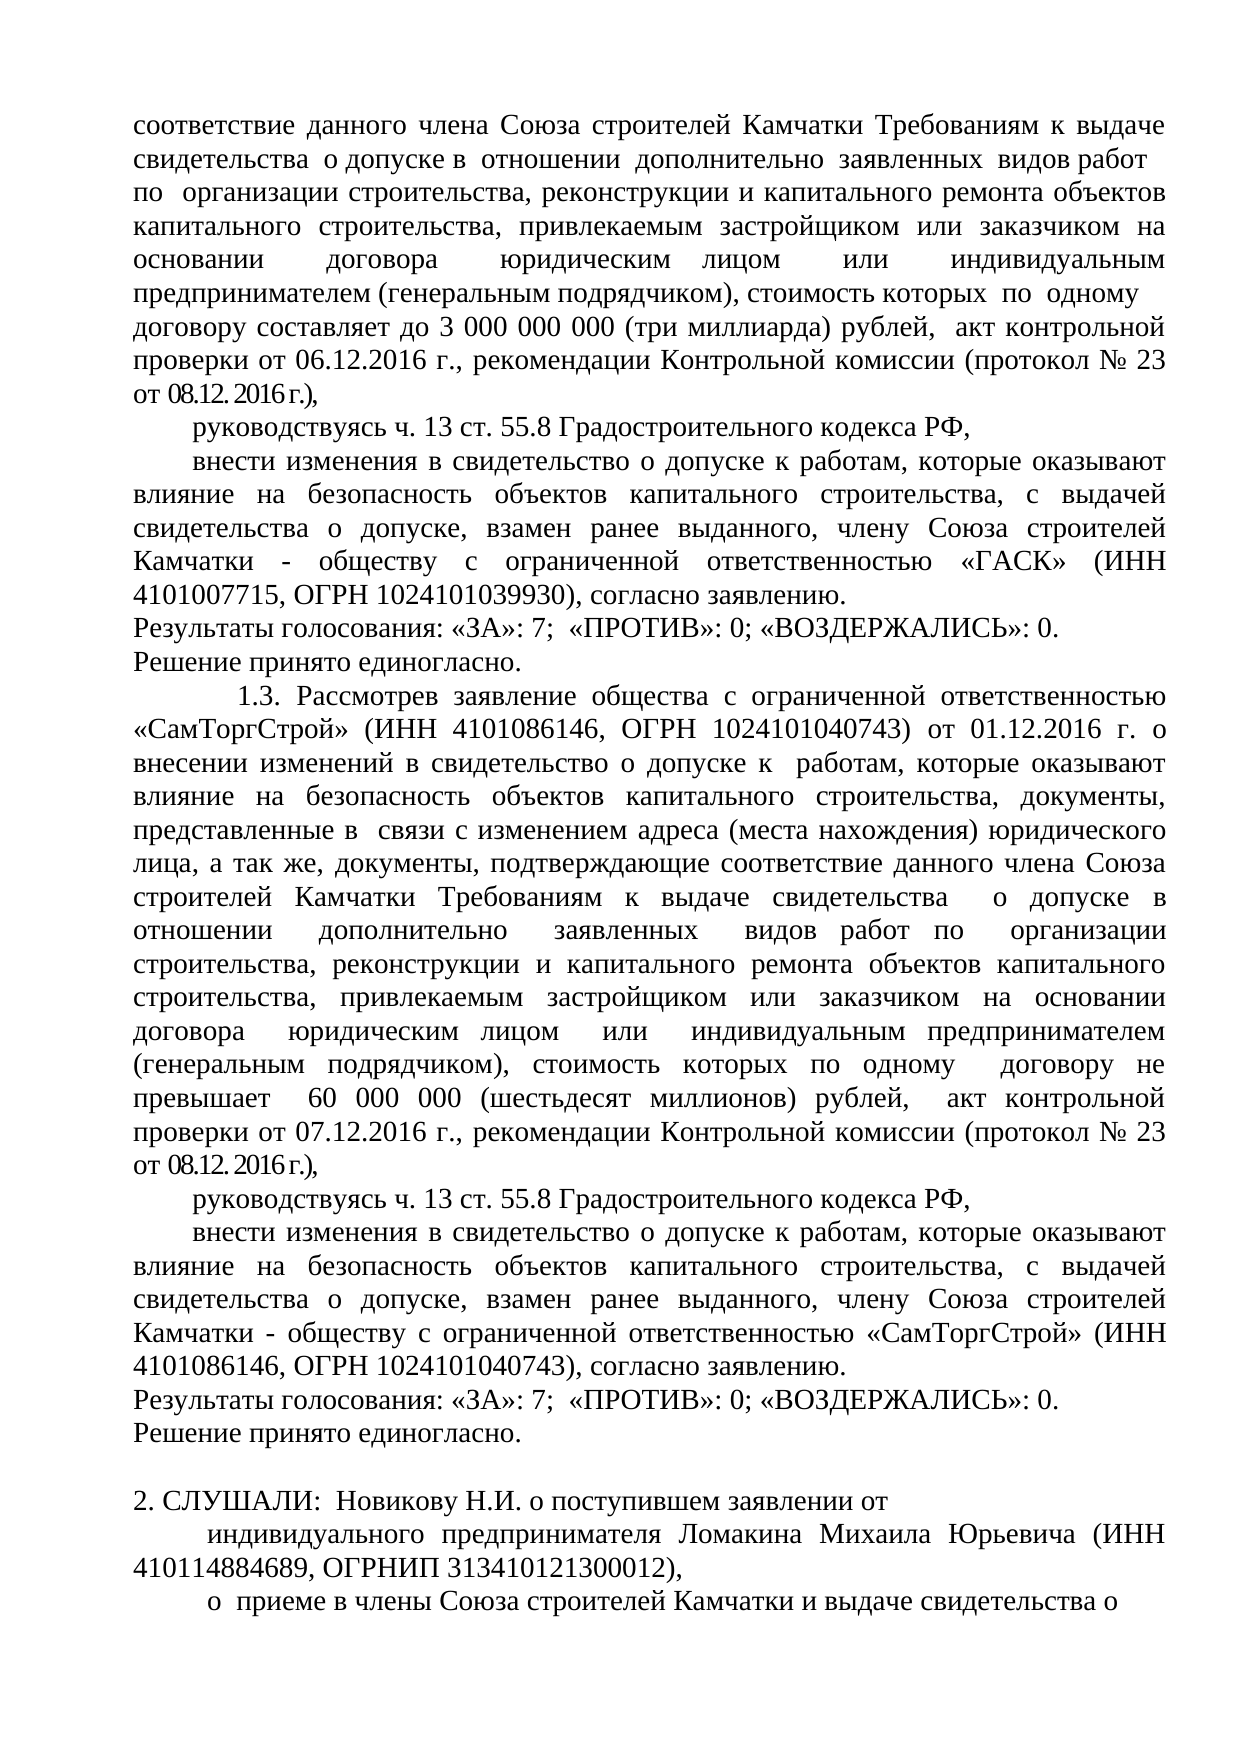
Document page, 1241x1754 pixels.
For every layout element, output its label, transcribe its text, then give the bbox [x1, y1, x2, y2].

text соответствие данного члена Союза строителей Камчатки Требованиям к выдаче свидетельства о допуске в отношении дополнительно заявленных видов работ [133, 107, 1167, 174]
text о приеме в члены Союза строителей Камчатки и выдаче свидетельства о [133, 1583, 1167, 1617]
text Решение принято единогласно. [133, 1416, 1167, 1449]
text договору составляет до 3 000 000 000 (три миллиарда) рублей, акт контрольной проверки от 06.12.2016 г., рекомендации Контрольной комиссии (протокол № 23 от 08.12. 2016 г.), [133, 309, 1167, 409]
text внести изменения в свидетельство о допуске к работам, которые оказывают влияние на безопасность объектов капитального строительства, с выдачей свидетельства о допуске, взамен ранее выданного, члену Союза строителей Камчатки - обществу с ограниченной ответственностью «ГАСК» (ИНН 4101007715, ОГРН 1024101039930), согласно заявлению. [133, 443, 1167, 611]
text Результаты голосования: «ЗА»: 7; «ПРОТИВ»: 0; «ВОЗДЕРЖАЛИСЬ»: 0. [133, 611, 1167, 644]
text руководствуясь ч. 13 ст. 55.8 Градостроительного кодекса РФ, [133, 1181, 1167, 1214]
text индивидуального предпринимателя Ломакина Михаила Юрьевича (ИНН 410114884689, ОГРНИП 313410121300012), [133, 1516, 1167, 1583]
text 1.3. Рассмотрев заявление общества с ограниченной ответственностью «СамТоргСтрой» (ИНН 4101086146, ОГРН 1024101040743) от 01.12.2016 г. о внесении изменений в свидетельство о допуске к работам, которые оказывают влияние на безопасность объектов капитального строительства, документы, представленные в связи с изменением адреса (места нахождения) юридического лица, а так же, документы, подтверждающие соответствие данного члена Союза строителей Камчатки Требованиям к выдаче свидетельства о допуске в отношении дополнительно заявленных видов работ по организации строительства, реконструкции и капитального ремонта объектов капитального строительства, привлекаемым застройщиком или заказчиком на основании договора юридическим лицом или индивидуальным предпринимателем (генеральным подрядчиком), стоимость которых по одному договору не превышает 60 000 000 (шестьдесят миллионов) рублей, акт контрольной проверки от 07.12.2016 г., рекомендации Контрольной комиссии (протокол № 23 от 08.12. 2016 г.), [133, 678, 1167, 1181]
text 2. СЛУШАЛИ: Новикову Н.И. о поступившем заявлении от [133, 1483, 1167, 1516]
text Результаты голосования: «ЗА»: 7; «ПРОТИВ»: 0; «ВОЗДЕРЖАЛИСЬ»: 0. [133, 1382, 1167, 1416]
text Решение принято единогласно. [133, 644, 1167, 678]
text внести изменения в свидетельство о допуске к работам, которые оказывают влияние на безопасность объектов капитального строительства, с выдачей свидетельства о допуске, взамен ранее выданного, члену Союза строителей Камчатки - обществу с ограниченной ответственностью «СамТоргСтрой» (ИНН 4101086146, ОГРН 1024101040743), согласно заявлению. [133, 1214, 1167, 1382]
text по организации строительства, реконструкции и капитального ремонта объектов капитального строительства, привлекаемым застройщиком или заказчиком на основании договора юридическим лицом или индивидуальным предпринимателем (генеральным подрядчиком), стоимость которых по одному [133, 174, 1167, 309]
text руководствуясь ч. 13 ст. 55.8 Градостроительного кодекса РФ, [133, 409, 1167, 443]
